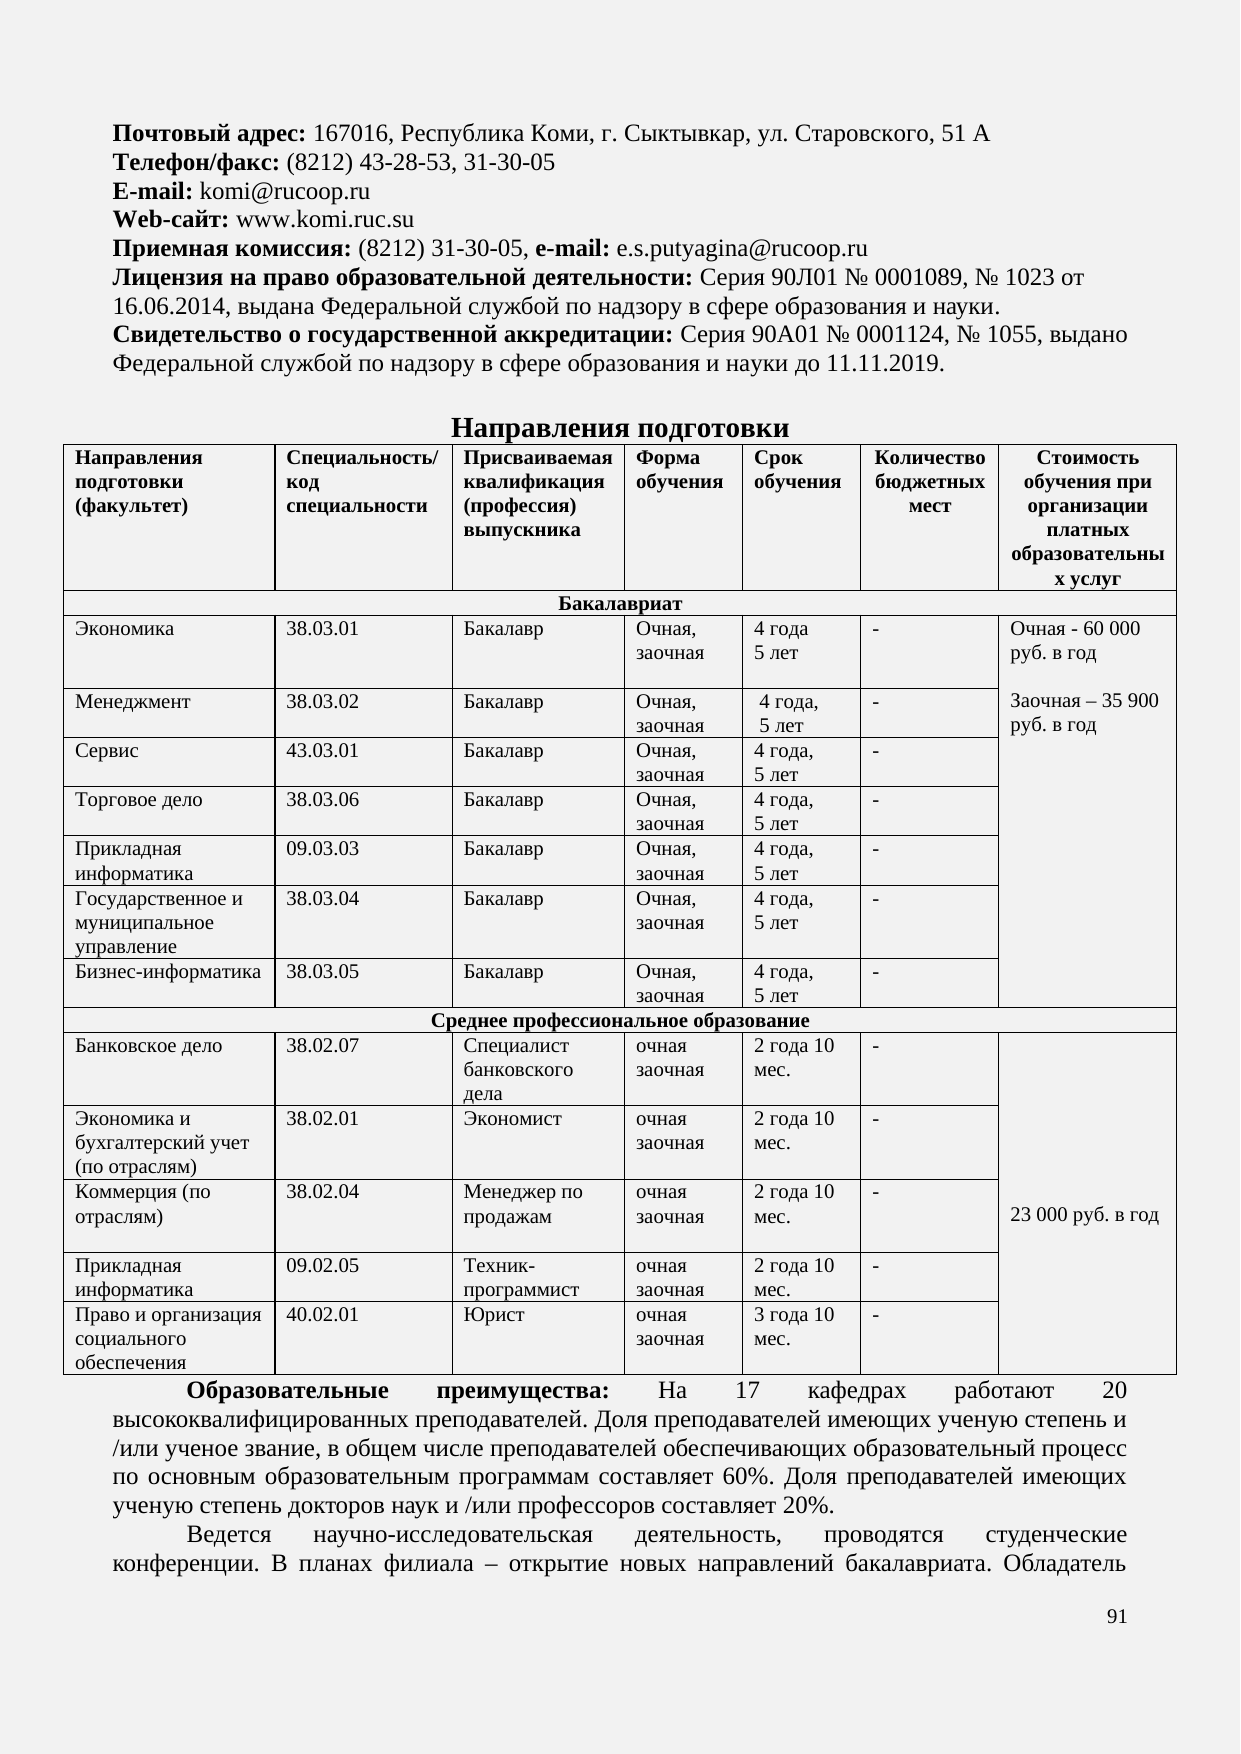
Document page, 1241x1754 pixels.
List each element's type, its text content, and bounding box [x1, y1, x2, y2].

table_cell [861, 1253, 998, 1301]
text Направления подготовки [112, 411, 1128, 444]
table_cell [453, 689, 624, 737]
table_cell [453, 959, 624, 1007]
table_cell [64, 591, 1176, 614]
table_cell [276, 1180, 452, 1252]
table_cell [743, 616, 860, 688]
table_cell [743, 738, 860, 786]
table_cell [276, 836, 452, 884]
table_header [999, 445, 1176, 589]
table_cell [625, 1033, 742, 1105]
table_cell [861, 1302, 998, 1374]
text Телефон/факс: (8212) 43-28-53, 31-30-05 [112, 147, 1128, 176]
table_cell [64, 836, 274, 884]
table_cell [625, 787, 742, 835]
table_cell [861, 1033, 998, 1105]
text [112, 1519, 1128, 1576]
text Образовательные преимущества: На 17 кафедрах работают 20 высококвалифицированных преподавателей. Доля преподавателей имеющих ученую степень и /или ученое звание, в общем числе преподавателей обеспечивающих образовательный процесс по основным образовательным программам составляет 60%. Доля преподавателей имеющих ученую степень докторов наук и /или профессоров составляет 20%. [112, 1375, 1128, 1519]
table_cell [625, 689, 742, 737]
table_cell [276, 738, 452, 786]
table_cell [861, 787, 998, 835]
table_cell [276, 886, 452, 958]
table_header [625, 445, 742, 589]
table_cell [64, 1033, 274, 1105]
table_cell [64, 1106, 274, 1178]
text Лицензия на право образовательной деятельности: Серия 90Л01 № 0001089, № 1023 от 16.06.2014, выдана Федеральной службой по надзору в сфере образования и науки. [112, 262, 1128, 319]
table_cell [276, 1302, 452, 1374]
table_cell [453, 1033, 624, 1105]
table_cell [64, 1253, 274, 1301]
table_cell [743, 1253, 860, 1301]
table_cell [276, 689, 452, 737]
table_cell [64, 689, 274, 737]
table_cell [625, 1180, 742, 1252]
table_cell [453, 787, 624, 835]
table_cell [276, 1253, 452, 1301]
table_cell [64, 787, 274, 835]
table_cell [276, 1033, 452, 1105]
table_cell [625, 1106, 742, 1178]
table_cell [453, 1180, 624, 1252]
text E-mail: komi@rucoop.ru [112, 176, 1128, 204]
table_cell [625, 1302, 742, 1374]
text Свидетельство о государственной аккредитации: Серия 90А01 № 0001124, № 1055, выдано Федеральной службой по надзору в сфере образования и науки до 11.11.2019. [112, 319, 1128, 377]
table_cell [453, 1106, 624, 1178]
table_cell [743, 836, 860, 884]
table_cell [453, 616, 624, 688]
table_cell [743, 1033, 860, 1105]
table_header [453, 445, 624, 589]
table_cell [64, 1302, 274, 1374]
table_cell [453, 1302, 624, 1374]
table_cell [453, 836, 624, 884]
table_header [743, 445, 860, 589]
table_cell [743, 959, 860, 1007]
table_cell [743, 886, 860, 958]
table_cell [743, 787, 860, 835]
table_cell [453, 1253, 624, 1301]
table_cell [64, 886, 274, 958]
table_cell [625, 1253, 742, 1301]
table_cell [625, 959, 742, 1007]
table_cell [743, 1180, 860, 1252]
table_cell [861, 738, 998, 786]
text Почтовый адрес: 167016, Республика Коми, г. Сыктывкар, ул. Старовского, 51 А [112, 118, 1128, 147]
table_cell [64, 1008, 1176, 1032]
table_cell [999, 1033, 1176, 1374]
text Web-сайт: www.komi.ruc.su [112, 204, 1128, 233]
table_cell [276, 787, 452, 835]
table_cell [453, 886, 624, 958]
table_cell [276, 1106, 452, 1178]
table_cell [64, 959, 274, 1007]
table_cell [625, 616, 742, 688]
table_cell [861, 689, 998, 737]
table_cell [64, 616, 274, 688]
text Приемная комиссия: (8212) 31-30-05, e-mail: e.s.putyagina@rucoop.ru [112, 233, 1128, 262]
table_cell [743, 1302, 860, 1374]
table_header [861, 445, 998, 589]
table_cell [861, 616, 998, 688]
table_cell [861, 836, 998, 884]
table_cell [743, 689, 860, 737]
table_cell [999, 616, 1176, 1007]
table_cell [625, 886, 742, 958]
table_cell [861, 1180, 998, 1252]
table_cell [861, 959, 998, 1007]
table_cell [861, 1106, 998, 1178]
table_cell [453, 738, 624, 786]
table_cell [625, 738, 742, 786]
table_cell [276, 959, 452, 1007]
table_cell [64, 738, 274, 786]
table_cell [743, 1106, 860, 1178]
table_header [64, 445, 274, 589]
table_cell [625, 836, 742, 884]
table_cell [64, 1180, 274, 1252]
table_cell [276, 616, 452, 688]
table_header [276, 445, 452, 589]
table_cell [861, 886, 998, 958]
